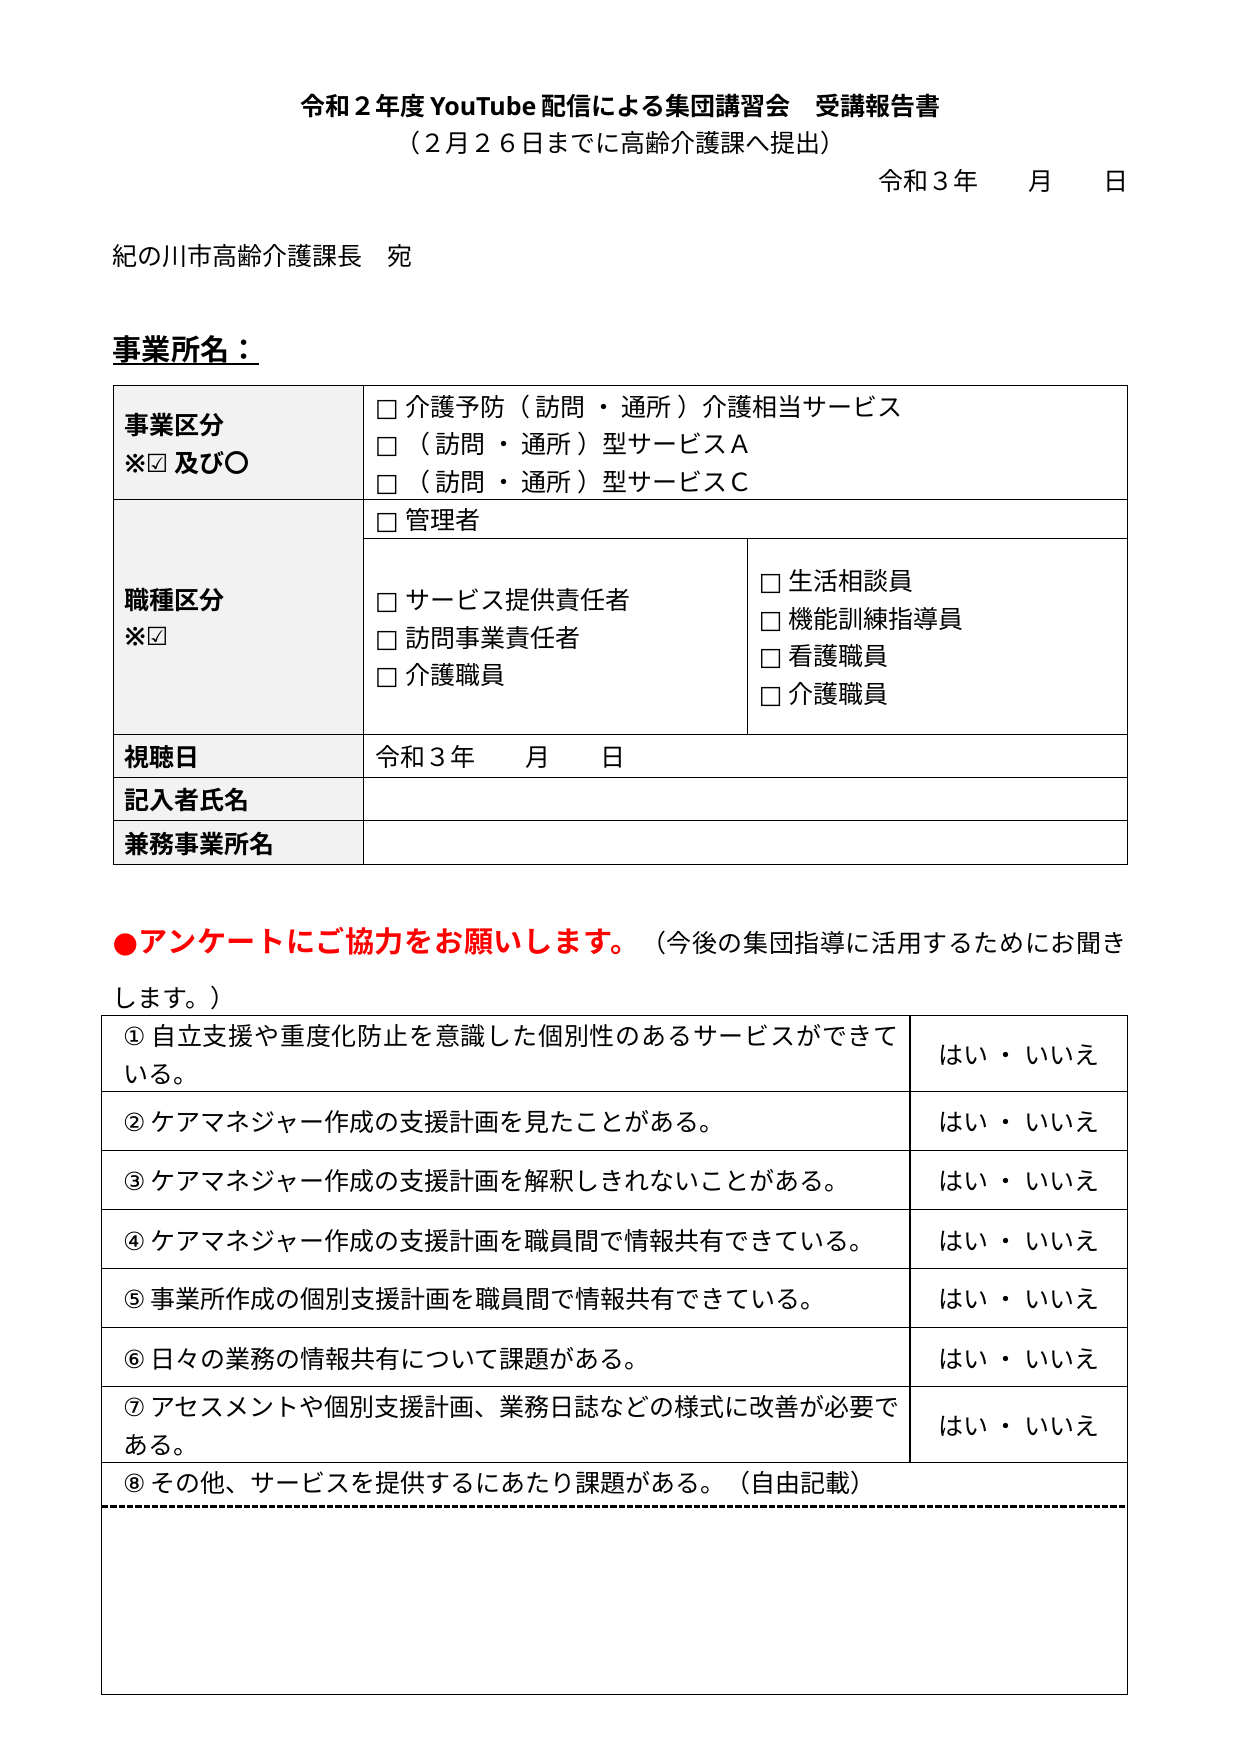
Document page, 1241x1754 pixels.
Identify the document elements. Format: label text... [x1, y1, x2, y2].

table_cell はい ・ いいえ [911, 1269, 1127, 1327]
table_cell □ 生活相談員 □ 機能訓練指導員 □ 看護職員 □ 介護職員 [748, 539, 1127, 734]
table_cell [364, 778, 1127, 820]
text 令和２年度YouTube配信による集団講習会 受講報告書 [112, 85, 1128, 123]
table_cell 兼務事業所名 [114, 821, 363, 864]
table_cell ⑤事業所作成の個別支援計画を職員間で情報共有できている。 [102, 1269, 909, 1327]
table_cell 記入者氏名 [114, 778, 363, 820]
table_cell ⑦アセスメントや個別支援計画、業務日誌などの様式に改善が必要である。 [102, 1387, 909, 1462]
table_cell 視聴日 [114, 735, 363, 777]
table_cell はい ・ いいえ [911, 1092, 1127, 1150]
table_cell □ サービス提供責任者 □ 訪問事業責任者 □ 介護職員 [364, 539, 747, 734]
table_cell はい ・ いいえ [911, 1328, 1127, 1386]
text 紀の川市高齢介護課長 宛 [112, 235, 1128, 273]
table_cell [364, 821, 1127, 864]
table_header はい ・ いいえ [911, 1016, 1127, 1091]
table_header ①自立支援や重度化防止を意識した個別性のあるサービスができている。 [102, 1016, 909, 1091]
table_cell はい ・ いいえ [911, 1387, 1127, 1462]
table_header □ 介護予防（ 訪問 ・ 通所 ）介護相当サービス □ （ 訪問 ・ 通所 ）型サービスＡ □ （ 訪問 ・ 通所 ）型サービスＣ [364, 386, 1127, 499]
table_cell ③ケアマネジャー作成の支援計画を解釈しきれないことがある。 [102, 1151, 909, 1209]
text 事業所名： [112, 310, 1128, 385]
table_cell はい ・ いいえ [911, 1151, 1127, 1209]
table_cell [102, 1505, 1127, 1694]
table_header 事業区分 ※☑ 及び〇 [114, 386, 363, 499]
table_cell ④ケアマネジャー作成の支援計画を職員間で情報共有できている。 [102, 1210, 909, 1268]
text ●アンケートにご協力をお願いします。（今後の集団指導に活用するためにお聞きします。） [112, 902, 1128, 1015]
text 令和３年 月 日 [112, 160, 1128, 198]
text （２月２６日までに高齢介護課へ提出） [112, 123, 1128, 160]
table_cell 令和３年 月 日 [364, 735, 1127, 777]
table_cell ②ケアマネジャー作成の支援計画を見たことがある。 [102, 1092, 909, 1150]
table_cell ⑥日々の業務の情報共有について課題がある。 [102, 1328, 909, 1386]
table_cell □ 管理者 [364, 500, 1127, 537]
table_cell ⑧その他、サービスを提供するにあたり課題がある。（自由記載） [102, 1463, 1127, 1505]
table_cell はい ・ いいえ [911, 1210, 1127, 1268]
table_cell 職種区分 ※☑ [114, 500, 363, 734]
